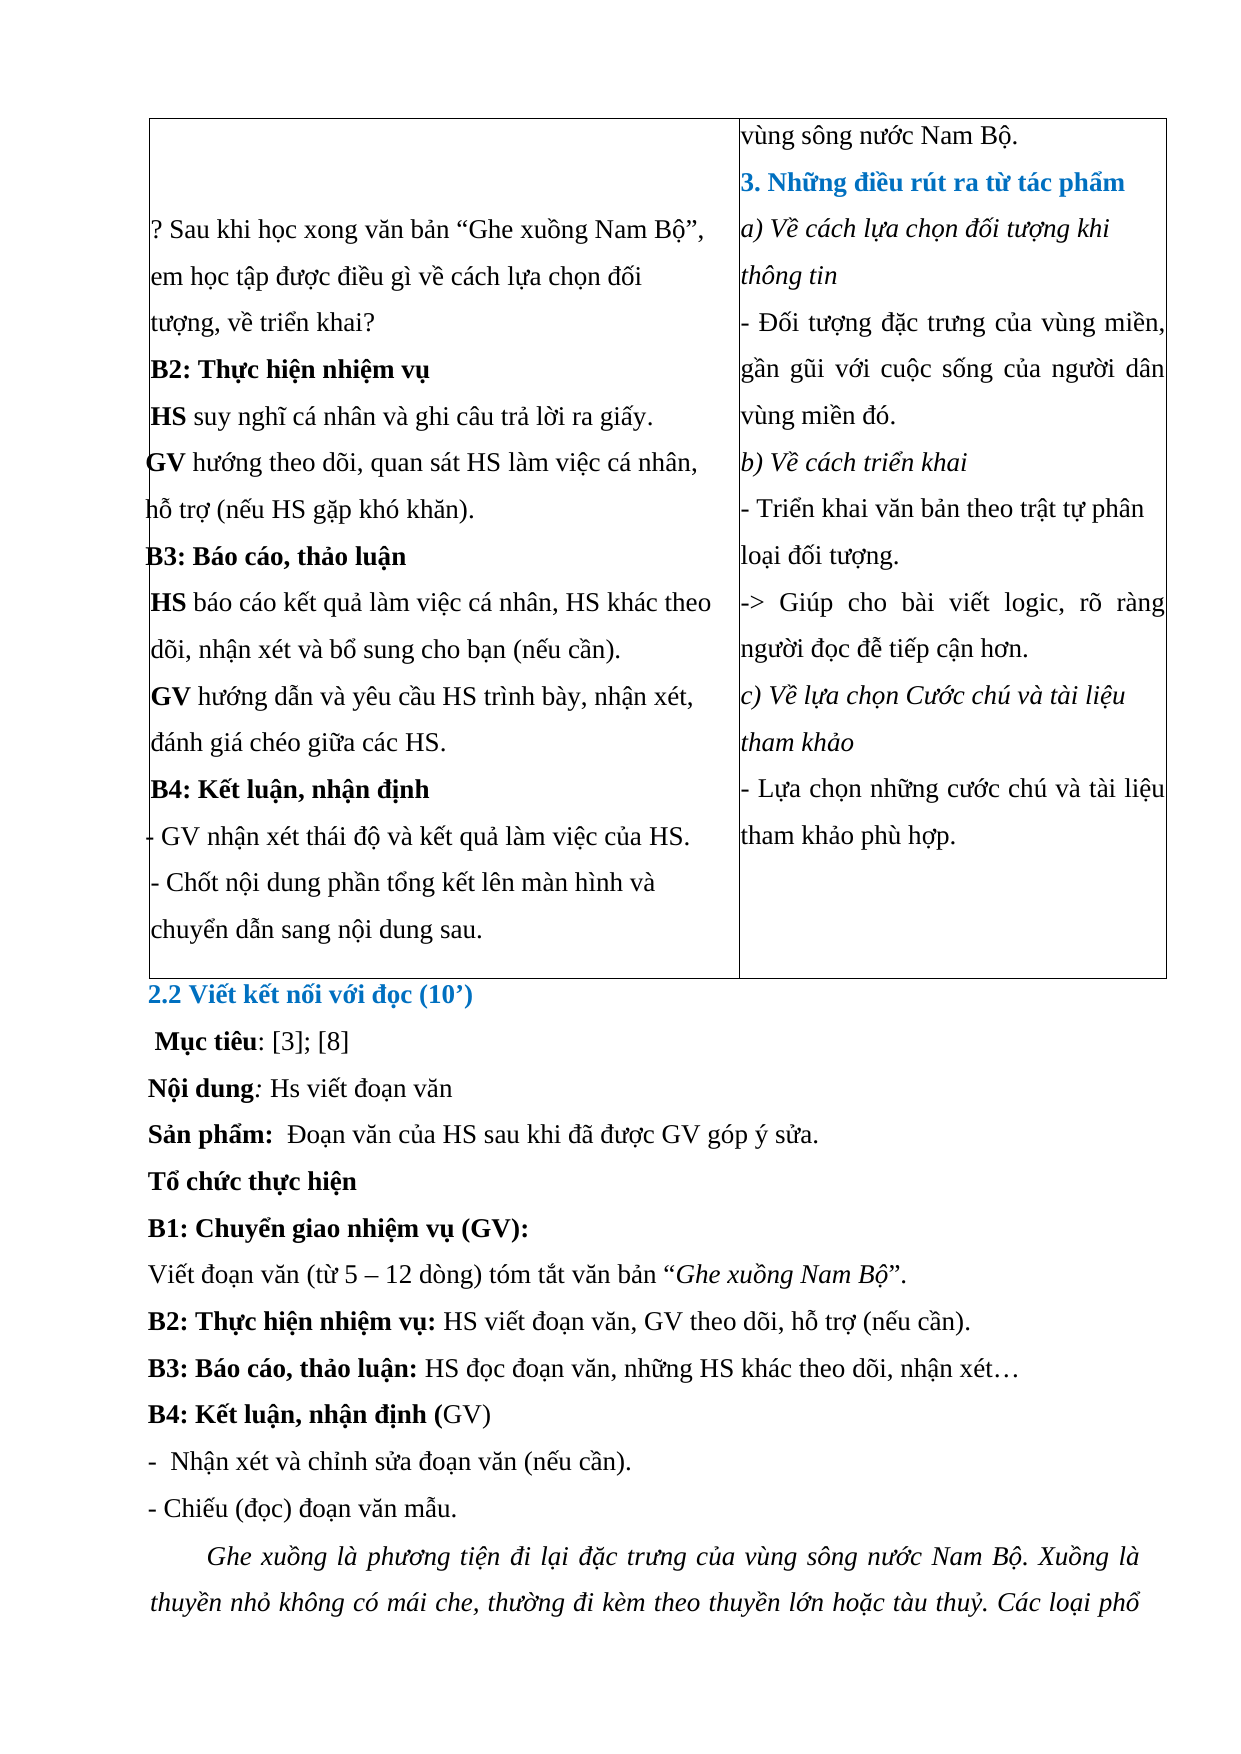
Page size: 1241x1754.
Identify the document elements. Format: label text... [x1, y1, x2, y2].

text Tổ chức thực hiện [148, 1165, 1152, 1196]
text B2: Thực hiện nhiệm vụ: HS viết đoạn văn, GV theo dõi, hỗ trợ (nếu cần). [148, 1305, 1152, 1336]
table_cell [740, 119, 1166, 977]
text B4: Kết luận, nhận định (GV) [148, 1398, 1152, 1430]
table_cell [150, 119, 739, 977]
text B1: Chuyển giao nhiệm vụ (GV): [148, 1212, 1152, 1243]
text Nội dung: Hs viết đoạn văn [148, 1072, 1152, 1103]
text - Nhận xét và chỉnh sửa đoạn văn (nếu cần). [148, 1445, 1152, 1476]
text Viết đoạn văn (từ 5 – 12 dòng) tóm tắt văn bản “Ghe xuồng Nam Bộ”. [148, 1258, 1152, 1290]
text 2.2 Viết kết nối với đọc (10’) [148, 979, 1152, 1010]
text Mục tiêu: [3]; [8] [148, 1025, 1152, 1056]
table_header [149, 1539, 1145, 1618]
text B3: Báo cáo, thảo luận: HS đọc đoạn văn, những HS khác theo dõi, nhận xét… [148, 1352, 1152, 1383]
text - Chiếu (đọc) đoạn văn mẫu. [148, 1492, 1152, 1523]
text Sản phẩm: Đoạn văn của HS sau khi đã được GV góp ý sửa. [148, 1118, 1152, 1150]
